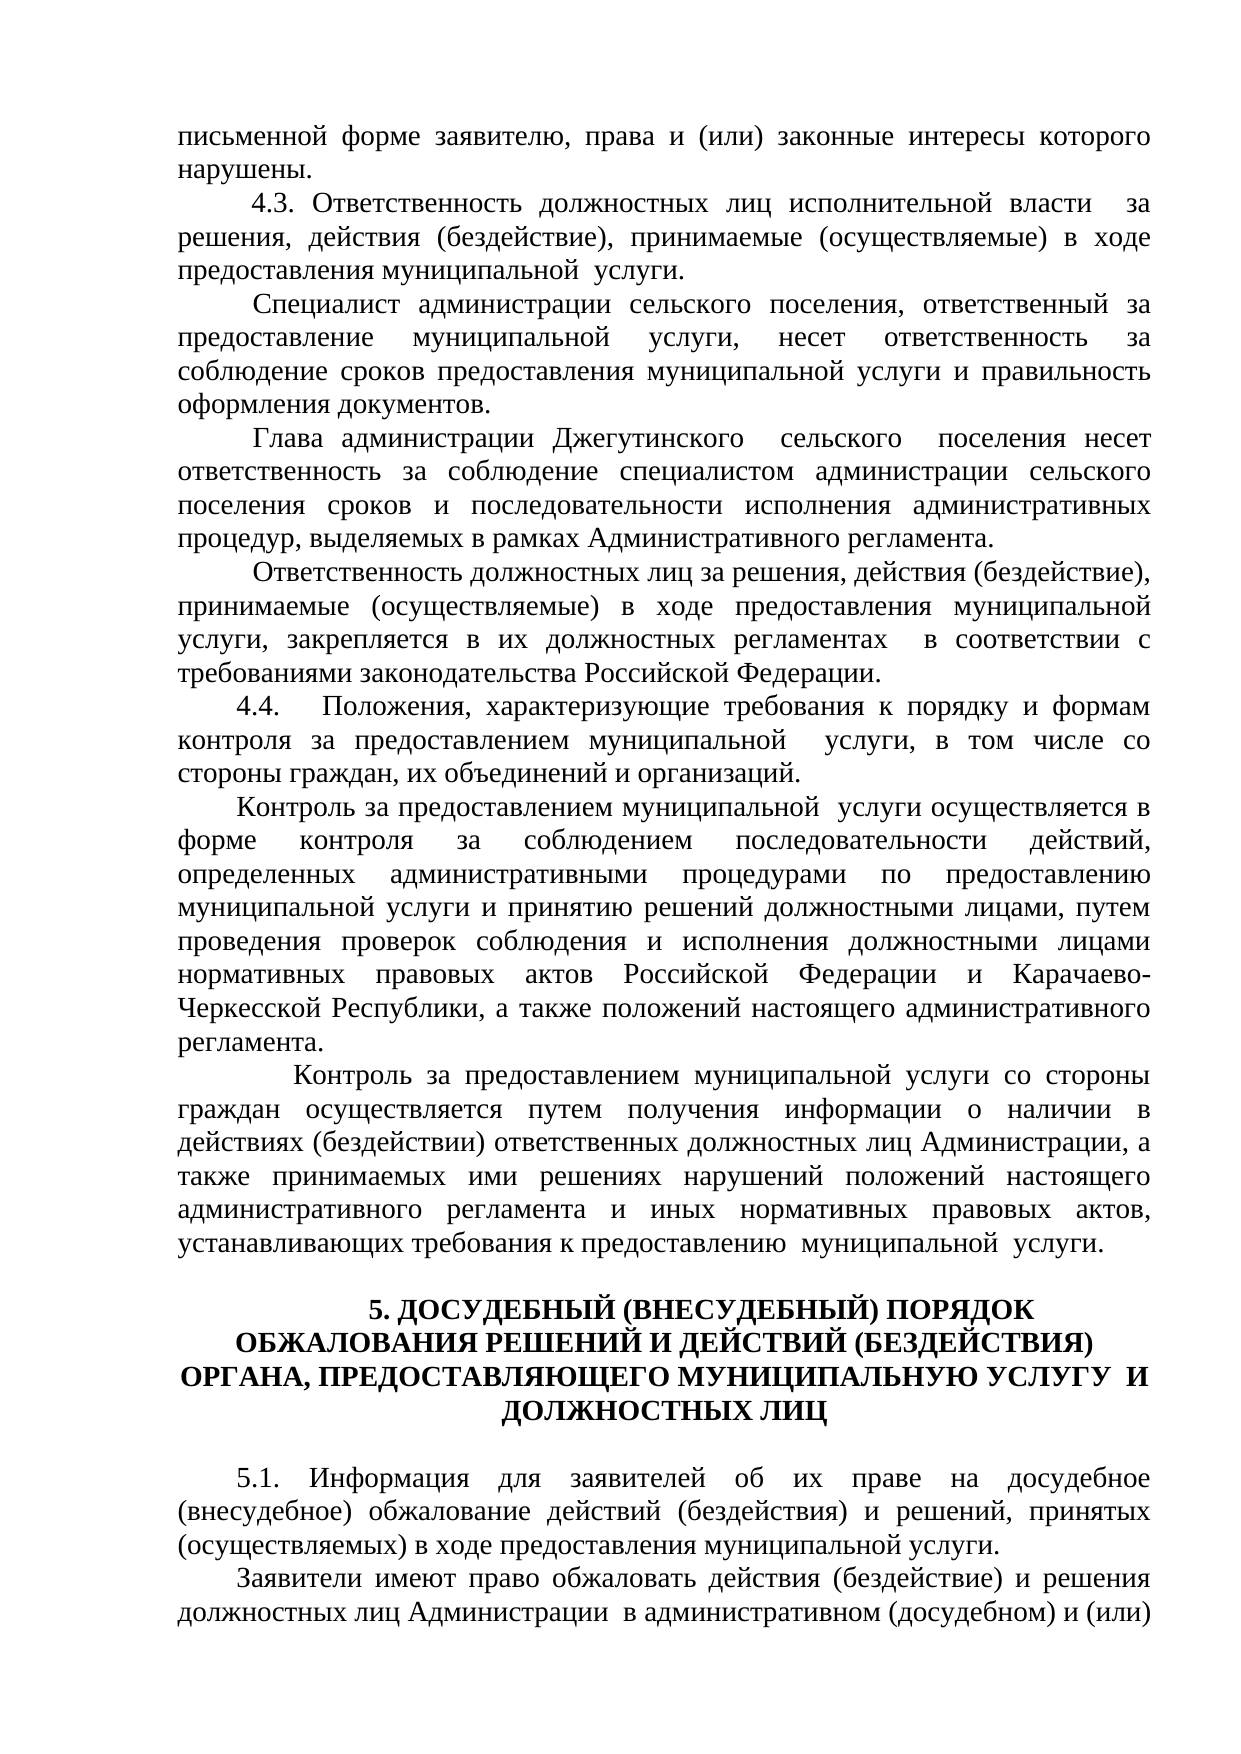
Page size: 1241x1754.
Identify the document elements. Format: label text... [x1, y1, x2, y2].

text 5. ДОСУДЕБНЫЙ (ВНЕСУДЕБНЫЙ) ПОРЯДОК ОБЖАЛОВАНИЯ РЕШЕНИЙ И ДЕЙСТВИЙ (БЕЗДЕЙСТВИЯ) ОРГАНА, ПРЕДОСТАВЛЯЮЩЕГО МУНИЦИПАЛЬНУЮ УСЛУГУ И ДОЛЖНОСТНЫХ ЛИЦ [177, 1292, 1152, 1426]
text Контроль за предоставлением муниципальной услуги осуществляется в форме контроля за соблюдением последовательности действий, определенных административными процедурами по предоставлению муниципальной услуги и принятию решений должностными лицами, путем проведения проверок соблюдения и исполнения должностными лицами нормативных правовых актов Российской Федерации и Карачаево-Черкесской Республики, а также положений настоящего административного регламента. [177, 789, 1152, 1057]
text 4.4. Положения, характеризующие требования к порядку и формам контроля за предоставлением муниципальной услуги, в том числе со стороны граждан, их объединений и организаций. [177, 688, 1152, 789]
text 4.3. Ответственность должностных лиц исполнительной власти за решения, действия (бездействие), принимаемые (осуществляемые) в ходе предоставления муниципальной услуги. [177, 185, 1152, 286]
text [177, 1560, 1152, 1627]
text Глава администрации Джегутинского сельского поселения несет ответственность за соблюдение специалистом администрации сельского поселения сроков и последовательности исполнения административных процедур, выделяемых в рамках Административного регламента. [177, 420, 1152, 554]
text Специалист администрации сельского поселения, ответственный за предоставление муниципальной услуги, несет ответственность за соблюдение сроков предоставления муниципальной услуги и правильность оформления документов. [177, 286, 1152, 420]
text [177, 118, 1152, 185]
text 5.1. Информация для заявителей об их праве на досудебное (внесудебное) обжалование действий (бездействия) и решений, принятых (осуществляемых) в ходе предоставления муниципальной услуги. [177, 1460, 1152, 1560]
text Ответственность должностных лиц за решения, действия (бездействие), принимаемые (осуществляемые) в ходе предоставления муниципальной услуги, закрепляется в их должностных регламентах в соответствии с требованиями законодательства Российской Федерации. [177, 554, 1152, 688]
text Контроль за предоставлением муниципальной услуги со стороны граждан осуществляется путем получения информации о наличии в действиях (бездействии) ответственных должностных лиц Администрации, а также принимаемых ими решениях нарушений положений настоящего административного регламента и иных нормативных правовых актов, устанавливающих требования к предоставлению муниципальной услуги. [177, 1057, 1152, 1258]
